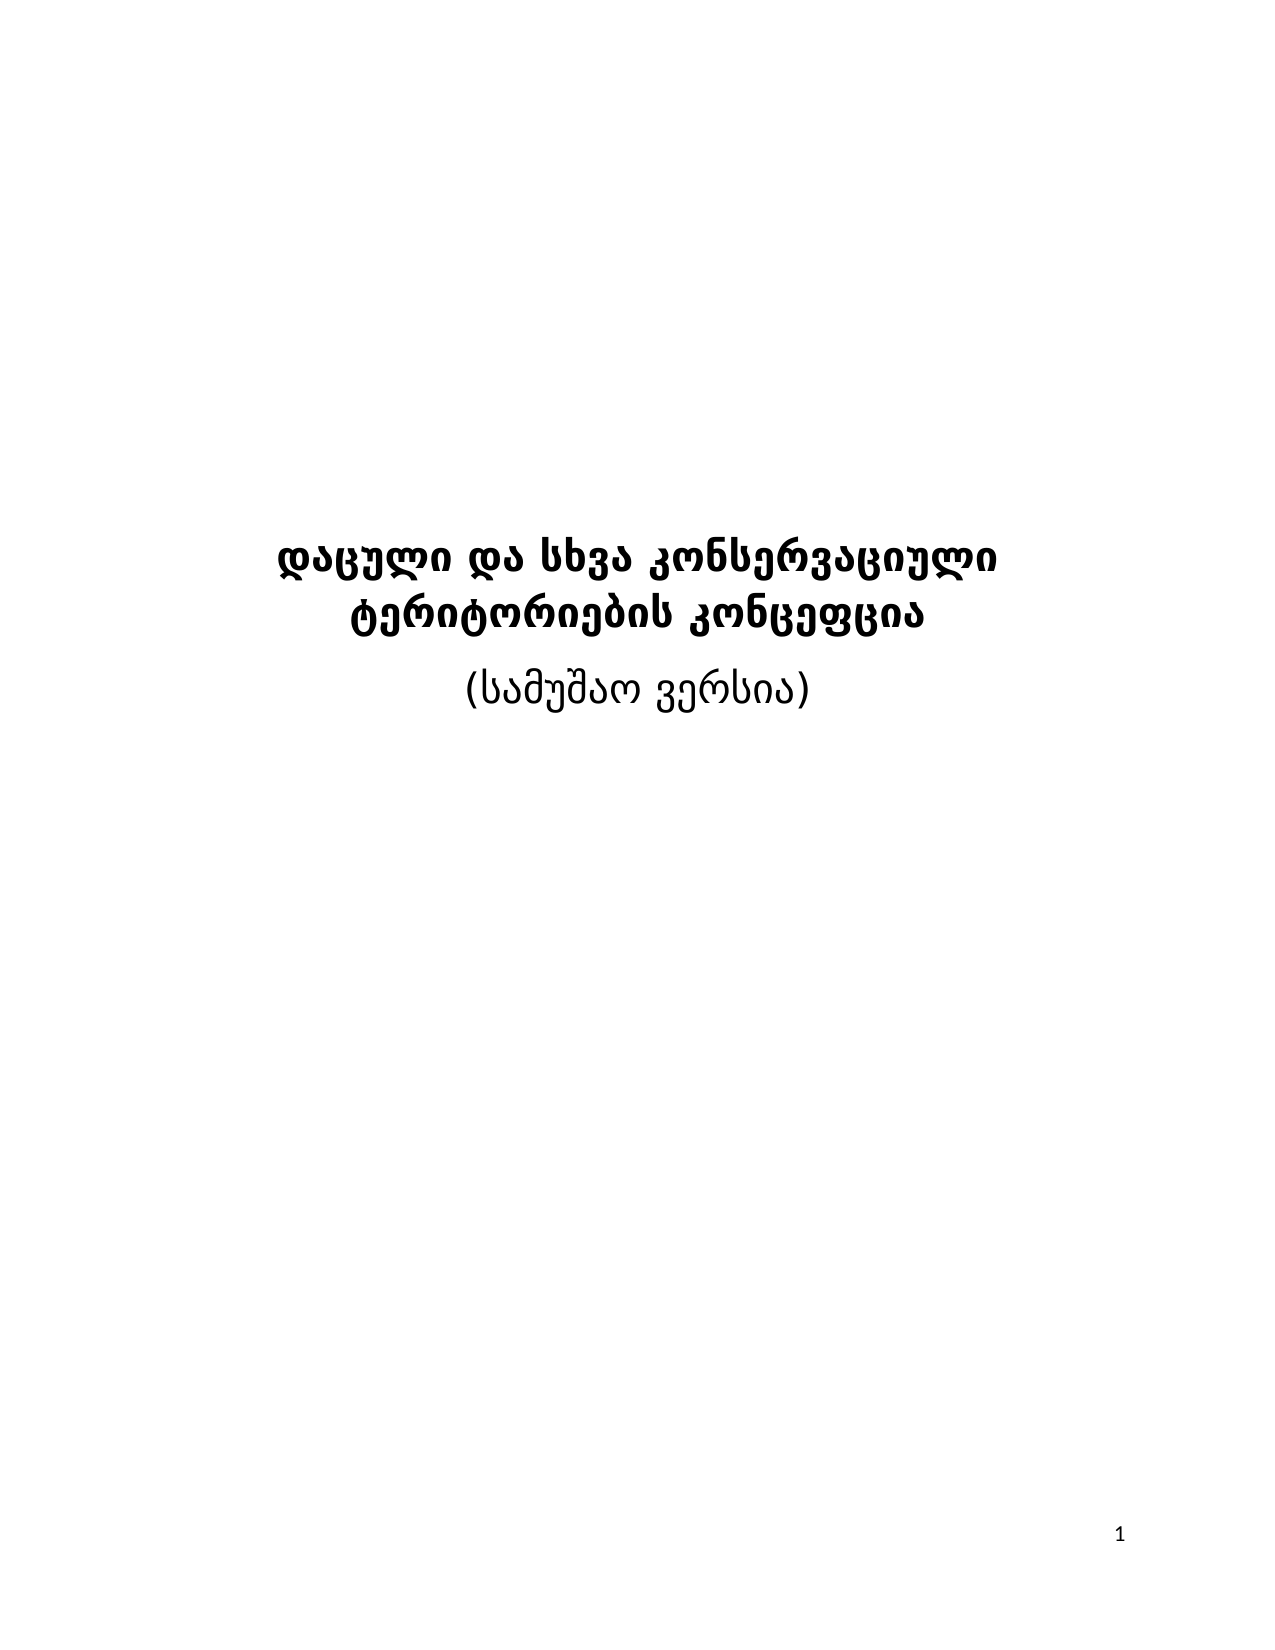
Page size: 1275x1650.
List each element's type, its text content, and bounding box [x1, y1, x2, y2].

text დაცული და სხვა კონსერვაციული ტერიტორიების კონცეფცია [150, 533, 1125, 637]
text (სამუშაო ვერსია) [150, 665, 1125, 714]
